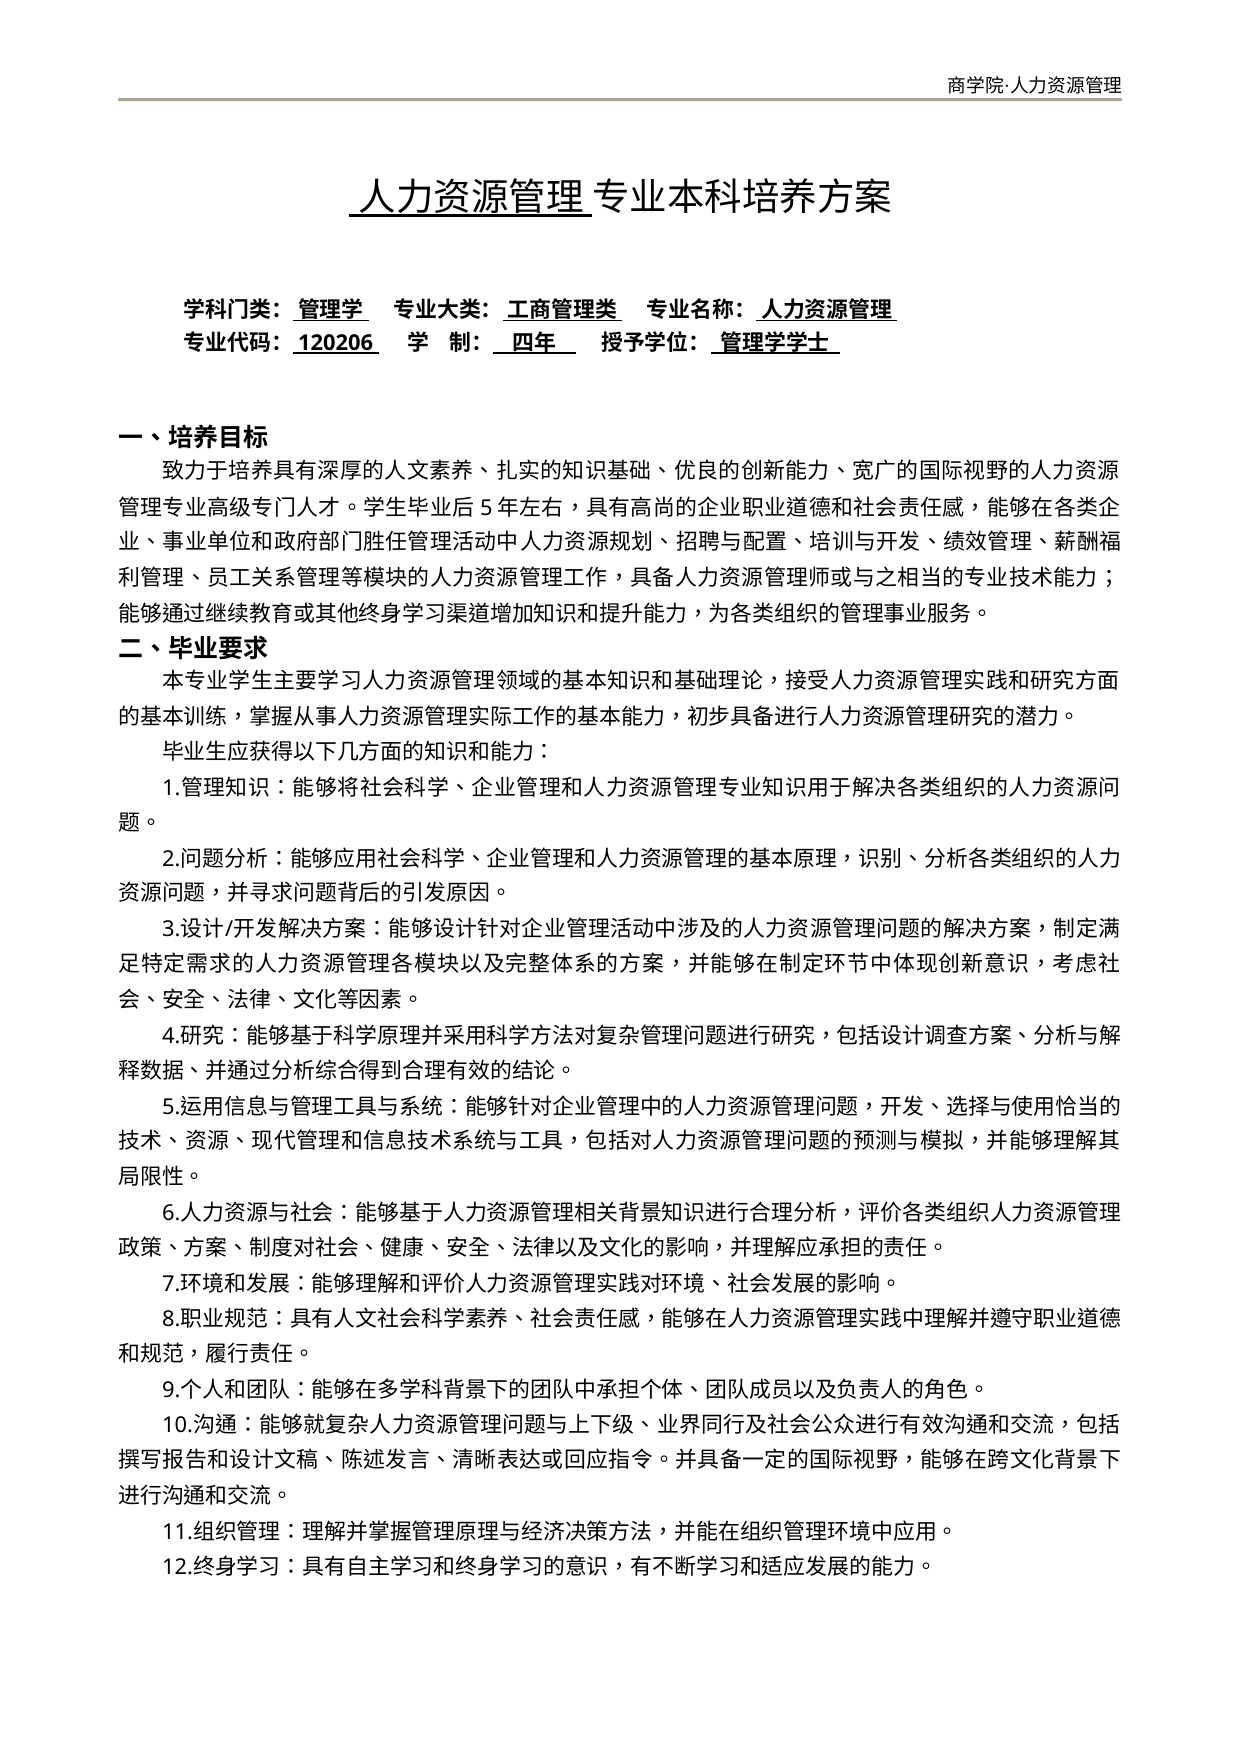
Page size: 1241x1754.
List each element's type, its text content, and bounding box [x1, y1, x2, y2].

text 二、毕业要求 [118, 632, 1122, 665]
text 3.设计/开发解决方案：能够设计针对企业管理活动中涉及的人力资源管理问题的解决方案，制定满足特定需求的人力资源管理各模块以及完整体系的方案，并能够在制定环节中体现创新意识，考虑社会、安全、法律、文化等因素。 [118, 912, 1122, 1016]
text 学科门类： 管理学 专业大类： 工商管理类 专业名称： 人力资源管理 [118, 292, 1122, 324]
text 1.管理知识：能够将社会科学、企业管理和人力资源管理专业知识用于解决各类组织的人力资源问题。 [118, 771, 1122, 839]
text 7.环境和发展：能够理解和评价人力资源管理实践对环境、社会发展的影响。 [118, 1266, 1122, 1299]
text 5.运用信息与管理工具与系统：能够针对企业管理中的人力资源管理问题，开发、选择与使用恰当的技术、资源、现代管理和信息技术系统与工具，包括对人力资源管理问题的预测与模拟，并能够理解其局限性。 [118, 1089, 1122, 1193]
text 6.人力资源与社会：能够基于人力资源管理相关背景知识进行合理分析，评价各类组织人力资源管理政策、方案、制度对社会、健康、安全、法律以及文化的影响，并理解应承担的责任。 [118, 1196, 1122, 1264]
text 2.问题分析：能够应用社会科学、企业管理和人力资源管理的基本原理，识别、分析各类组织的人力资源问题，并寻求问题背后的引发原因。 [118, 841, 1122, 909]
text 8.职业规范：具有人文社会科学素养、社会责任感，能够在人力资源管理实践中理解并遵守职业道德和规范，履行责任。 [118, 1302, 1122, 1370]
text 10.沟通：能够就复杂人力资源管理问题与上下级、业界同行及社会公众进行有效沟通和交流，包括撰写报告和设计文稿、陈述发言、清晰表达或回应指令。并具备一定的国际视野，能够在跨文化背景下进行沟通和交流。 [118, 1408, 1122, 1512]
text 专业代码： 120206 学 制： 四年 授予学位： 管理学学士 [118, 324, 1122, 357]
text 12.终身学习：具有自主学习和终身学习的意识，有不断学习和适应发展的能力。 [118, 1550, 1122, 1582]
text 一、培养目标 [118, 422, 1122, 454]
text 9.个人和团队：能够在多学科背景下的团队中承担个体、团队成员以及负责人的角色。 [118, 1373, 1122, 1405]
text 人力资源管理 专业本科培养方案 [118, 162, 1122, 227]
text 毕业生应获得以下几方面的知识和能力： [118, 736, 1122, 768]
text 11.组织管理：理解并掌握管理原理与经济决策方法，并能在组织管理环境中应用。 [118, 1514, 1122, 1547]
text 4.研究：能够基于科学原理并采用科学方法对复杂管理问题进行研究，包括设计调查方案、分析与解释数据、并通过分析综合得到合理有效的结论。 [118, 1018, 1122, 1087]
text 本专业学生主要学习人力资源管理领域的基本知识和基础理论，接受人力资源管理实践和研究方面的基本训练，掌握从事人力资源管理实际工作的基本能力，初步具备进行人力资源管理研究的潜力。 [118, 665, 1122, 733]
text 致力于培养具有深厚的人文素养、扎实的知识基础、优良的创新能力、宽广的国际视野的人力资源管理专业高级专门人才。学生毕业后5年左右，具有高尚的企业职业道德和社会责任感，能够在各类企业、事业单位和政府部门胜任管理活动中人力资源规划、招聘与配置、培训与开发、绩效管理、薪酬福利管理、员工关系管理等模块的人力资源管理工作，具备人力资源管理师或与之相当的专业技术能力；能够通过继续教育或其他终身学习渠道增加知识和提升能力，为各类组织的管理事业服务。 [118, 454, 1122, 630]
